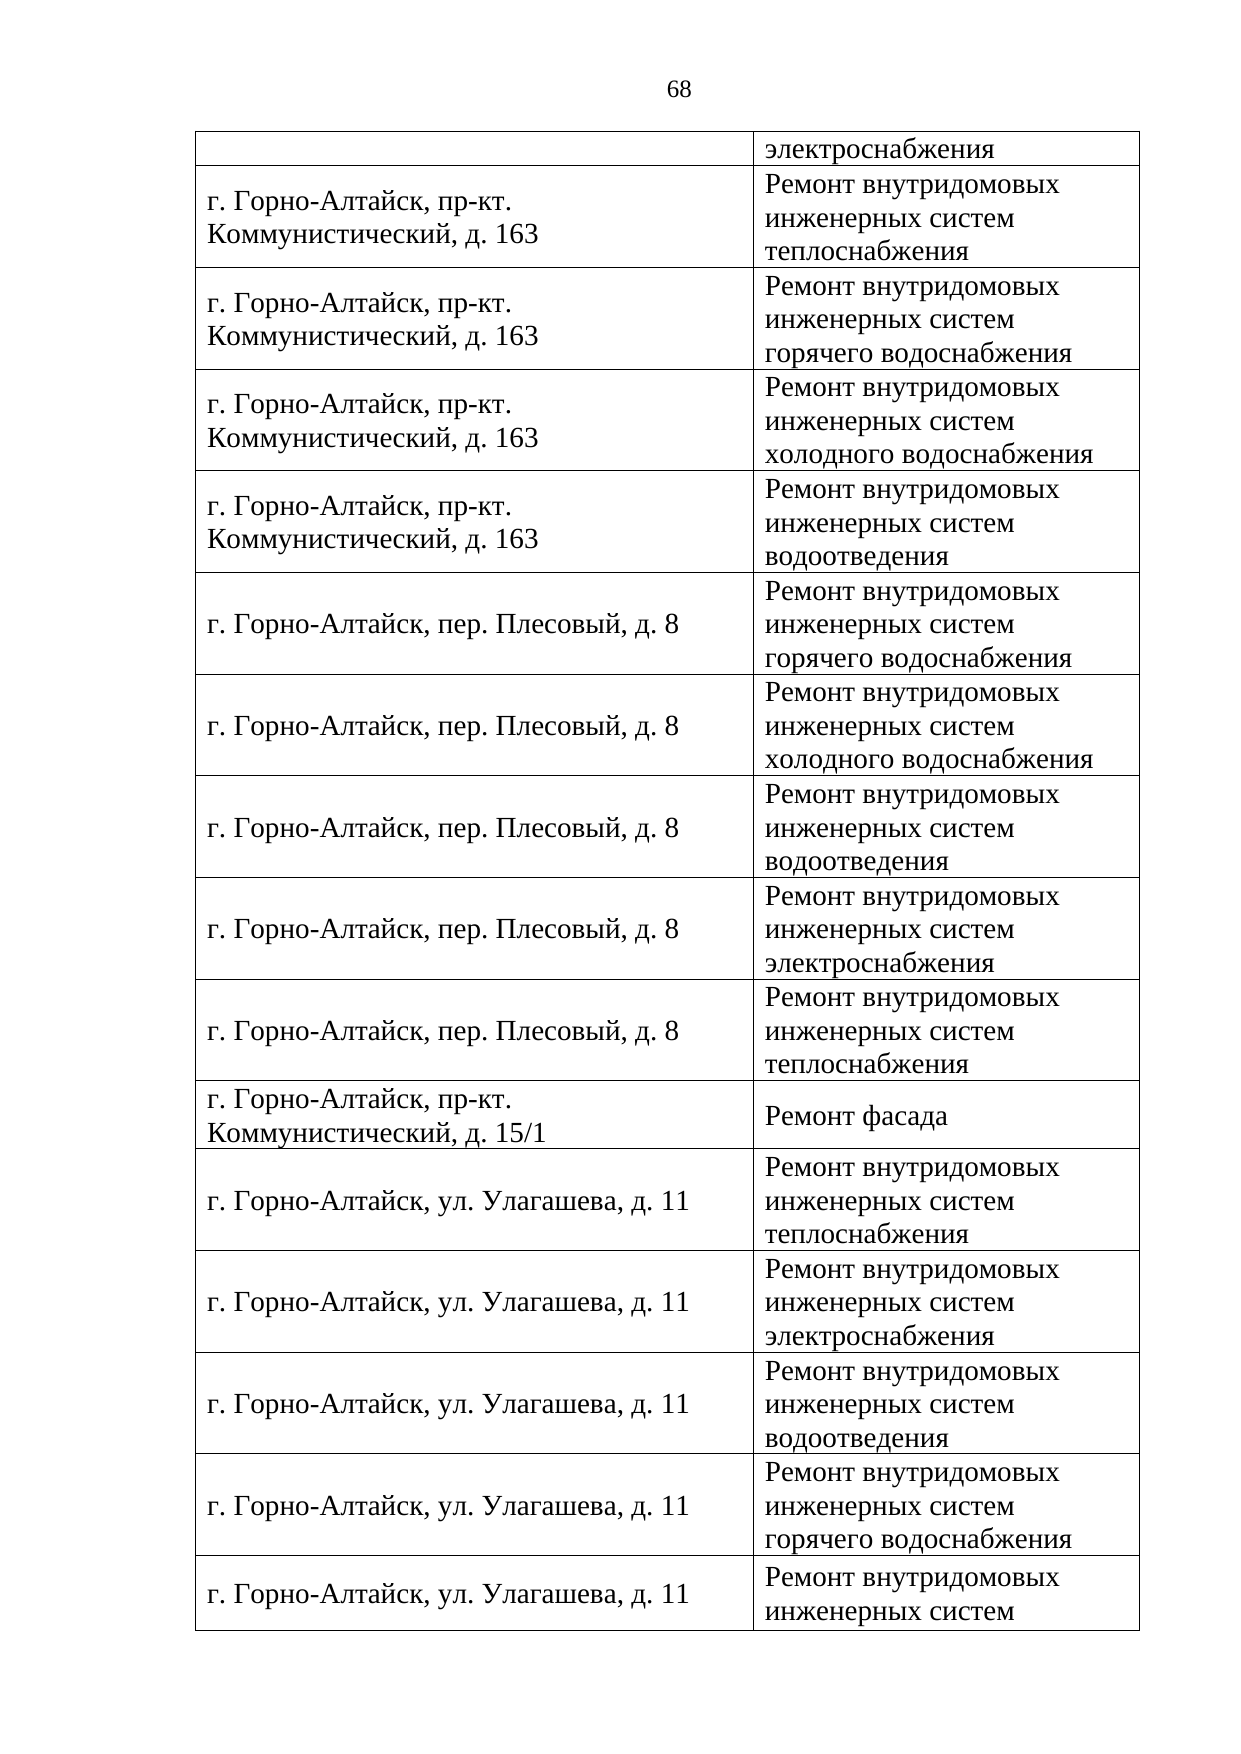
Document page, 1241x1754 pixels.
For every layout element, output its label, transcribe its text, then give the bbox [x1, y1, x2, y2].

table_cell Ремонт внутридомовых инженерных систем горячего водоснабжения [754, 268, 1139, 368]
table_cell Ремонт внутридомовых инженерных систем горячего водоснабжения [754, 573, 1139, 673]
table_cell г. Горно-Алтайск, ул. Улагашева, д. 11 [196, 1454, 753, 1555]
table_cell Ремонт фасада [754, 1081, 1139, 1148]
table_cell Ремонт внутридомовых инженерных систем горячего водоснабжения [754, 1454, 1139, 1555]
table_cell г. Горно-Алтайск, пр-кт. Коммунистический, д. 163 [196, 471, 753, 572]
table_cell г. Горно-Алтайск, пер. Плесовый, д. 8 [196, 980, 753, 1080]
table_cell г. Горно-Алтайск, пер. Плесовый, д. 8 [196, 776, 753, 877]
table_cell г. Горно-Алтайск, пер. Плесовый, д. 8 [196, 573, 753, 673]
table_cell г. Горно-Алтайск, ул. Улагашева, д. 11 [196, 1149, 753, 1250]
table_cell г. Горно-Алтайск, пр-кт. Коммунистический, д. 163 [196, 268, 753, 368]
table_cell Ремонт внутридомовых инженерных систем водоотведения [754, 1353, 1139, 1453]
table_cell Ремонт внутридомовых инженерных систем водоотведения [754, 776, 1139, 877]
table_cell г. Горно-Алтайск, ул. Улагашева, д. 11 [196, 1353, 753, 1453]
table_cell Ремонт внутридомовых инженерных систем водоотведения [754, 471, 1139, 572]
table_cell Ремонт внутридомовых инженерных систем холодного водоснабжения [754, 675, 1139, 775]
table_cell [196, 1556, 753, 1630]
table_cell г. Горно-Алтайск, пр-кт. Коммунистический, д. 163 [196, 370, 753, 470]
table_cell Ремонт внутридомовых инженерных систем электроснабжения [754, 878, 1139, 978]
table_cell Ремонт внутридомовых инженерных систем холодного водоснабжения [754, 370, 1139, 470]
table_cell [196, 132, 753, 165]
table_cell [196, 166, 753, 267]
table_cell Ремонт внутридомовых инженерных систем теплоснабжения [754, 1149, 1139, 1250]
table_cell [754, 1556, 1139, 1630]
table_cell г. Горно-Алтайск, пер. Плесовый, д. 8 [196, 675, 753, 775]
table_cell Ремонт внутридомовых инженерных систем теплоснабжения [754, 166, 1139, 267]
table_cell Ремонт внутридомовых инженерных систем теплоснабжения [754, 980, 1139, 1080]
table_cell Ремонт внутридомовых инженерных систем электроснабжения [754, 1251, 1139, 1352]
table_cell г. Горно-Алтайск, ул. Улагашева, д. 11 [196, 1251, 753, 1352]
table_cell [754, 132, 1139, 165]
table_cell г. Горно-Алтайск, пр-кт. Коммунистический, д. 15/1 [196, 1081, 753, 1148]
table_cell г. Горно-Алтайск, пер. Плесовый, д. 8 [196, 878, 753, 978]
